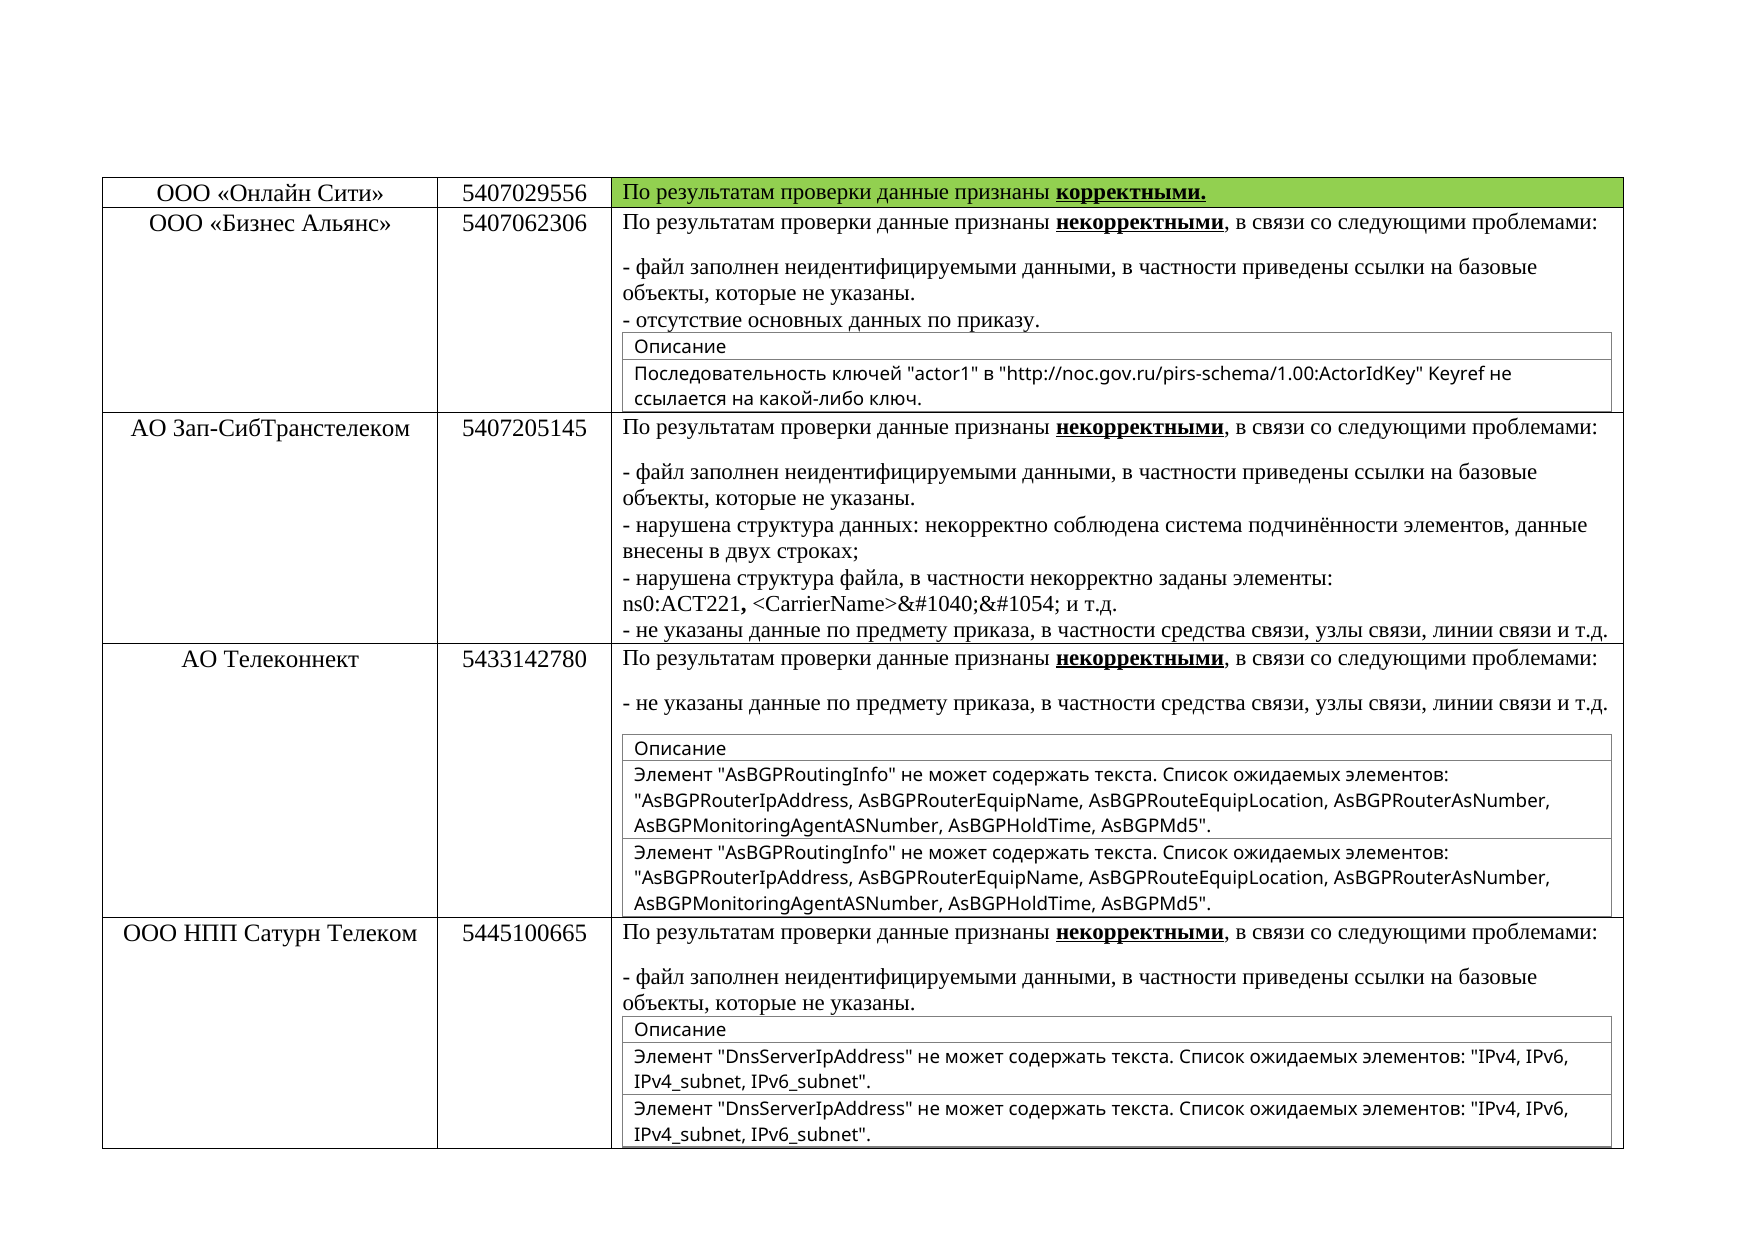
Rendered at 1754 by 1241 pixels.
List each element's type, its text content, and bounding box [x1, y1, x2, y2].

table_cell 5433142780 [438, 644, 611, 917]
table_cell АО Зап-СибТранстелеком [103, 413, 437, 643]
table_cell По результатам проверки данные признаны некорректными, в связи со следующими проблемами: - файл заполнен неидентифицируемыми данными, в частности приведены ссылки на базовые объекты, которые не указаны. - отсутствие основных данных по приказу. [612, 208, 1623, 412]
table_cell ООО «Бизнес Альянс» [103, 208, 437, 412]
table_cell ООО «Онлайн Сити» [103, 178, 437, 207]
table_cell По результатам проверки данные признаны некорректными, в связи со следующими проблемами: - не указаны данные по предмету приказа, в частности средства связи, узлы связи, линии связи и т.д. [612, 644, 1623, 917]
table_cell 5407062306 [438, 208, 611, 412]
table_cell 5407205145 [438, 413, 611, 643]
table_cell По результатам проверки данные признаны корректными. [612, 178, 1623, 207]
table_cell 5407029556 [438, 178, 611, 207]
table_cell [103, 918, 437, 1147]
table_cell По результатам проверки данные признаны некорректными, в связи со следующими проблемами: - файл заполнен неидентифицируемыми данными, в частности приведены ссылки на базовые объекты, которые не указаны. - нарушена структура данных: некорректно соблюдена система подчинённости элементов, данные внесены в двух строках; - нарушена структура файла, в частности некорректно заданы элементы: ns0:ACT221, <CarrierName>&#1040;&#1054; и т.д. - не указаны данные по предмету приказа, в частности средства связи, узлы связи, линии связи и т.д. [612, 413, 1623, 643]
table_cell 5445100665 [438, 918, 611, 1147]
table_cell АО Телеконнект [103, 644, 437, 917]
